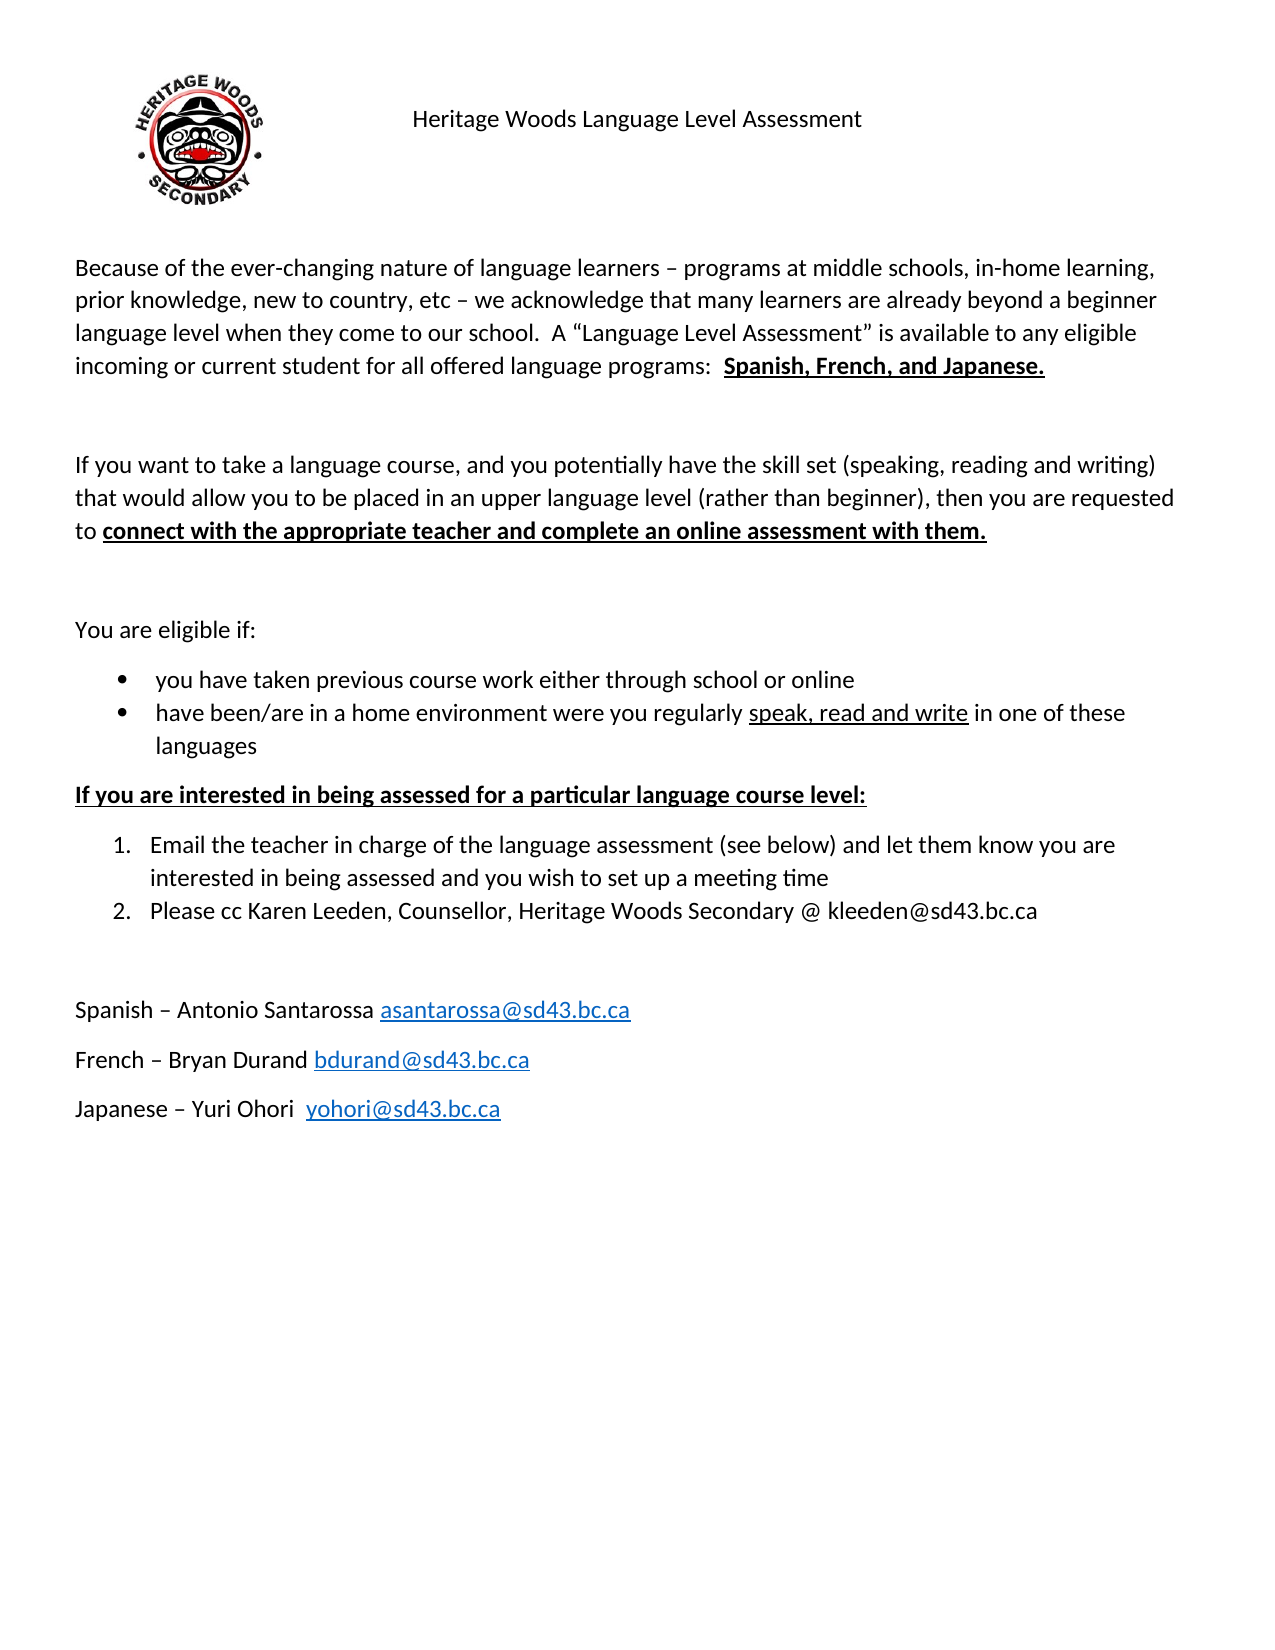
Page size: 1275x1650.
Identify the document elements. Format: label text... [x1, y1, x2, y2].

text Because of the ever-changing nature of language learners – programs at middle schools, in-home learning, prior knowledge, new to country, etc – we acknowledge that many learners are already beyond a beginner language level when they come to our school. A “Language Level Assessment” is available to any eligible incoming or current student for all offered language programs: Spanish, French, and Japanese. [75, 252, 1200, 381]
text Japanese – Yuri Ohori yohori@sd43.bc.ca [75, 1093, 1200, 1124]
text Spanish – Antonio Santarossa asantarossa@sd43.bc.ca [75, 994, 1200, 1025]
text If you are interested in being assessed for a particular language course level: [75, 780, 1200, 810]
list Email the teacher in charge of the language assessment (see below) and let them know you are interested in being assessed and you wish to set up a meeting time [112, 829, 1200, 893]
list have been/are in a home environment were you regularly speak, read and write in one of these languages [118, 697, 1200, 761]
list you have taken previous course work either through school or online [118, 664, 1200, 695]
text If you want to take a language course, and you potentially have the skill set (speaking, reading and writing) that would allow you to be placed in an upper language level (rather than beginner), then you are requested to connect with the appropriate teacher and complete an online assessment with them. [75, 450, 1200, 546]
text French – Bryan Durand bdurand@sd43.bc.ca [75, 1044, 1200, 1074]
picture [121, 133, 279, 205]
text Heritage Woods Language Level Assessment [75, 103, 1200, 133]
text You are eligible if: [75, 615, 1200, 645]
list Please cc Karen Leeden, Counsellor, Heritage Woods Secondary @ kleeden@sd43.bc.ca [112, 895, 1200, 926]
picture [121, 60, 279, 103]
